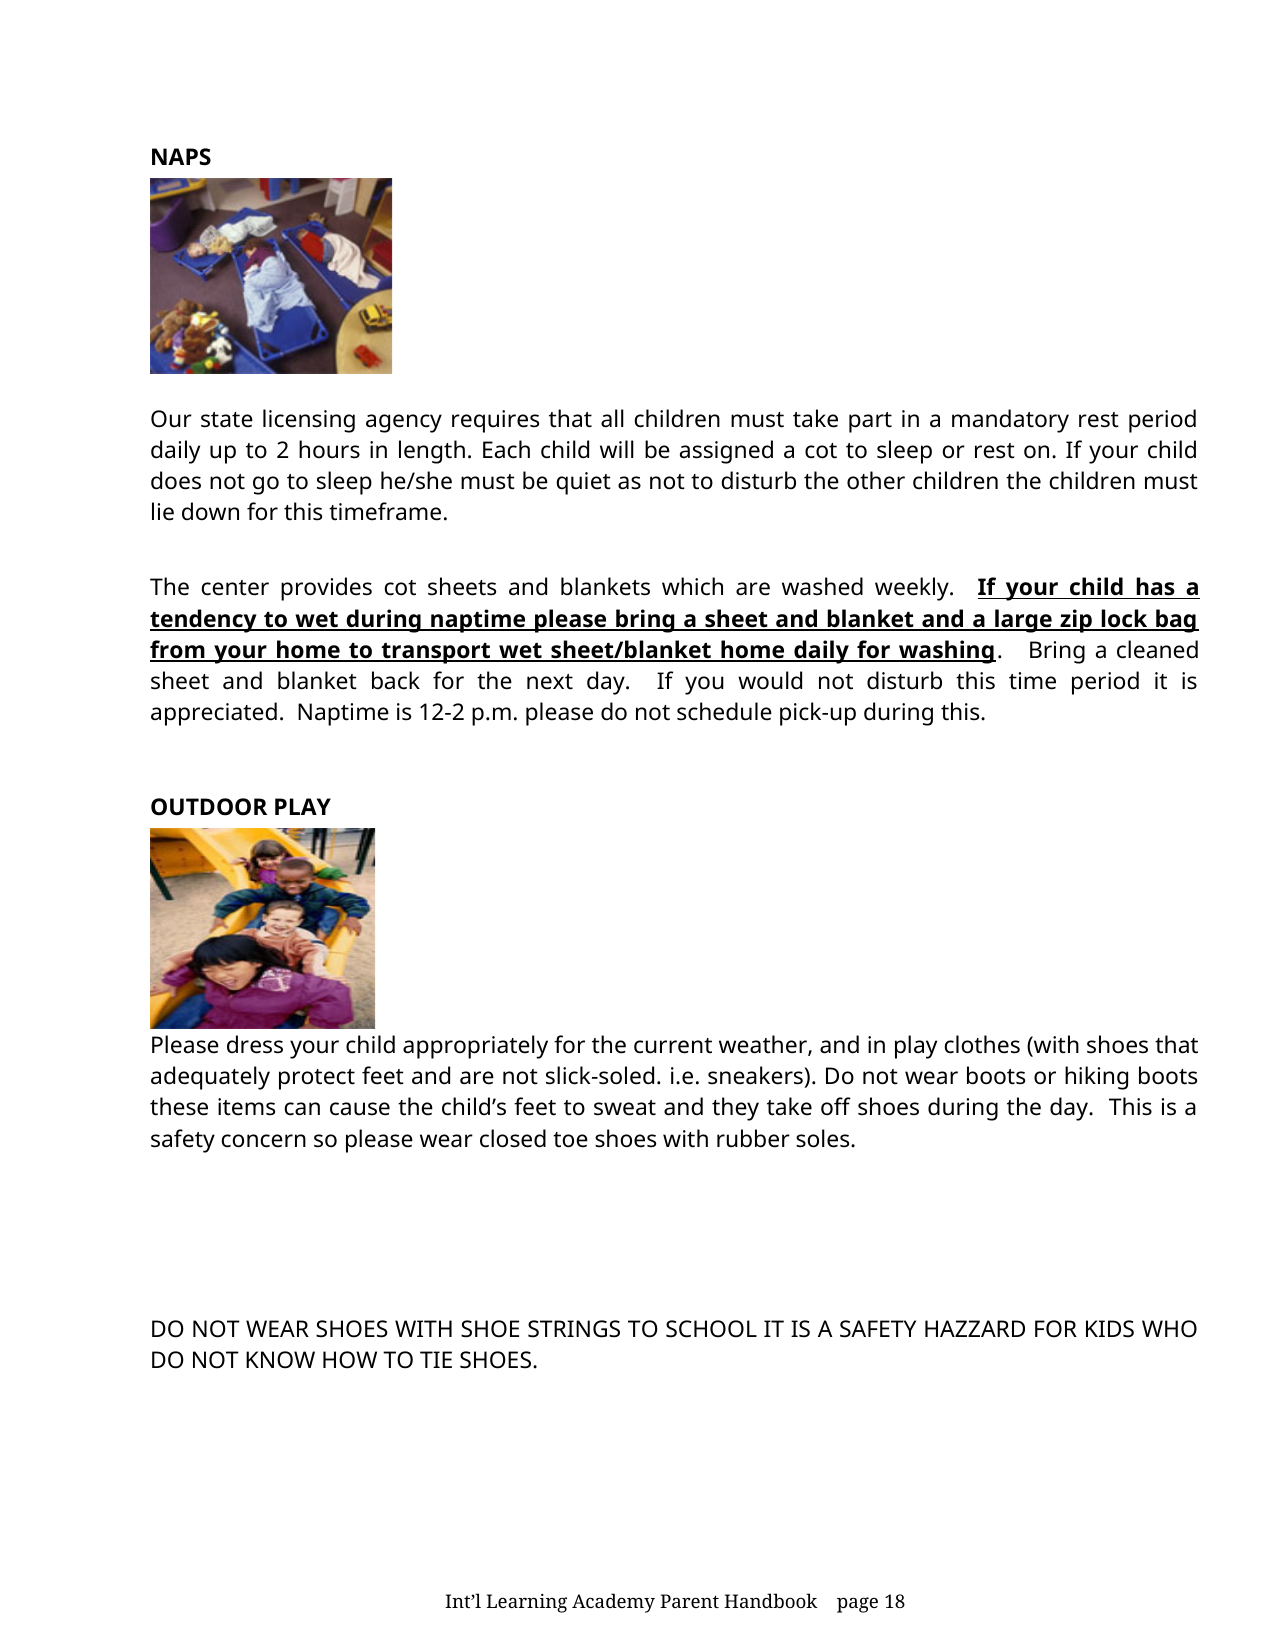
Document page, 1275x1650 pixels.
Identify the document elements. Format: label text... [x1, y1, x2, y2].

text Outdoor Play [150, 791, 1200, 822]
text Naps [150, 141, 1200, 172]
text Our state licensing agency requires that all children must take part in a mandatory rest period daily up to 2 hours in length. Each child will be assigned a cot to sleep or rest on. If your child does not go to sleep he/she must be quiet as not to disturb the other children the children must lie down for this timeframe. [150, 402, 1200, 527]
text Please dress your child appropriately for the current weather, and in play clothes (with shoes that adequately protect feet and are not slick-soled. i.e. sneakers). Do not wear boots or hiking boots these items can cause the child’s feet to sweat and they take off shoes during the day. This is a safety concern so please wear closed toe shoes with rubber soles. [150, 1029, 1200, 1154]
text The center provides cot sheets and blankets which are washed weekly. If your child has a tendency to wet during naptime please bring a sheet and blanket and a large zip lock bag from your home to transport wet sheet/blanket home daily for washing. Bring a cleaned sheet and blanket back for the next day. If you would not disturb this time period it is appreciated. Naptime is 12-2 p.m. please do not schedule pick-up during this. [150, 571, 1200, 727]
picture [150, 178, 393, 374]
picture [150, 828, 375, 1029]
text DO NOT WEAR SHOES WITH SHOE STRINGS TO SCHOOL IT IS A SAFETY HAZZARD FOR KIDS WHO DO NOT KNOW HOW TO TIE SHOES. [150, 1312, 1200, 1375]
